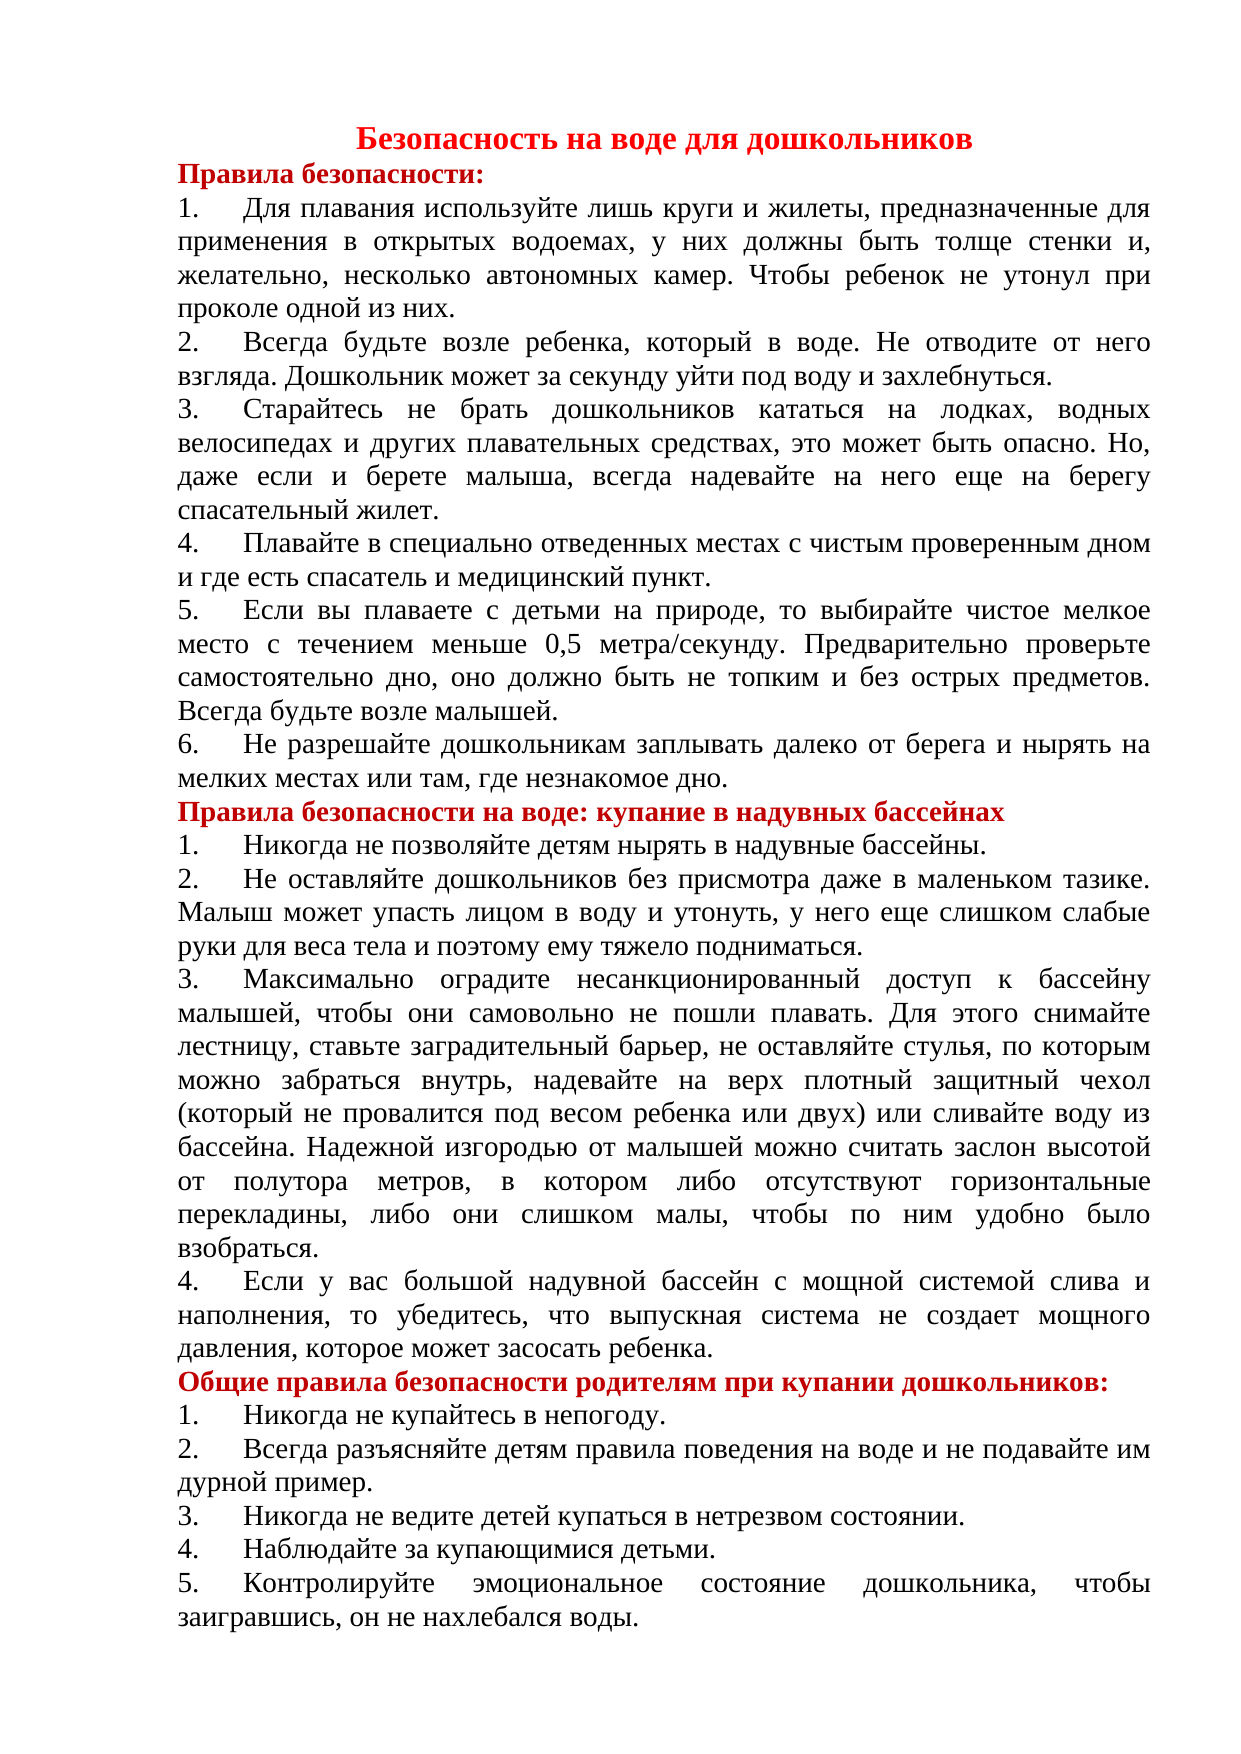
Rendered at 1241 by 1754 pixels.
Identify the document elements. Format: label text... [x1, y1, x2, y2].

text Общие правила безопасности родителям при купании дошкольников: [177, 1364, 1152, 1397]
text Правила безопасности: [177, 156, 1152, 190]
text Безопасность на воде для дошкольников [177, 118, 1152, 156]
text 1. Никогда не купайтесь в непогоду. [177, 1397, 1152, 1431]
text 1. Никогда не позволяйте детям нырять в надувные бассейны. [177, 827, 1152, 861]
text Правила безопасности на воде: купание в надувных бассейнах [177, 794, 1152, 827]
text 6. Не разрешайте дошкольникам заплывать далеко от берега и нырять на мелких местах или там, где незнакомое дно. [177, 727, 1152, 794]
text 3. Никогда не ведите детей купаться в нетрезвом состоянии. [177, 1498, 1152, 1532]
text 2. Не оставляйте дошкольников без присмотра даже в маленьком тазике. Малыш может упасть лицом в воду и утонуть, у него еще слишком слабые руки для веса тела и поэтому ему тяжело подниматься. [177, 861, 1152, 961]
text 2. Всегда будьте возле ребенка, который в воде. Не отводите от него взгляда. Дошкольник может за секунду уйти под воду и захлебнуться. [177, 324, 1152, 391]
text 5. Контролируйте эмоциональное состояние дошкольника, чтобы заигравшись, он не нахлебался воды. [177, 1565, 1152, 1632]
text 4. Если у вас большой надувной бассейн с мощной системой слива и наполнения, то убедитесь, что выпускная система не создает мощного давления, которое может засосать ребенка. [177, 1263, 1152, 1364]
text 4. Плавайте в специально отведенных местах с чистым проверенным дном и где есть спасатель и медицинский пункт. [177, 525, 1152, 592]
text 4. Наблюдайте за купающимися детьми. [177, 1532, 1152, 1565]
text 5. Если вы плаваете с детьми на природе, то выбирайте чистое мелкое место с течением меньше 0,5 метра/секунду. Предварительно проверьте самостоятельно дно, оно должно быть не топким и без острых предметов. Всегда будьте возле малышей. [177, 592, 1152, 727]
text 3. Старайтесь не брать дошкольников кататься на лодках, водных велосипедах и других плавательных средствах, это может быть опасно. Но, даже если и берете малыша, всегда надевайте на него еще на берегу спасательный жилет. [177, 391, 1152, 525]
text 1. Для плавания используйте лишь круги и жилеты, предназначенные для применения в открытых водоемах, у них должны быть толще стенки и, желательно, несколько автономных камер. Чтобы ребенок не утонул при проколе одной из них. [177, 190, 1152, 324]
text 2. Всегда разъясняйте детям правила поведения на воде и не подавайте им дурной пример. [177, 1431, 1152, 1498]
text 3. Максимально оградите несанкционированный доступ к бассейну малышей, чтобы они самовольно не пошли плавать. Для этого снимайте лестницу, ставьте заградительный барьер, не оставляйте стулья, по которым можно забраться внутрь, надевайте на верх плотный защитный чехол (который не провалится под весом ребенка или двух) или сливайте воду из бассейна. Надежной изгородью от малышей можно считать заслон высотой от полутора метров, в котором либо отсутствуют горизонтальные перекладины, либо они слишком малы, чтобы по ним удобно было взобраться. [177, 961, 1152, 1263]
